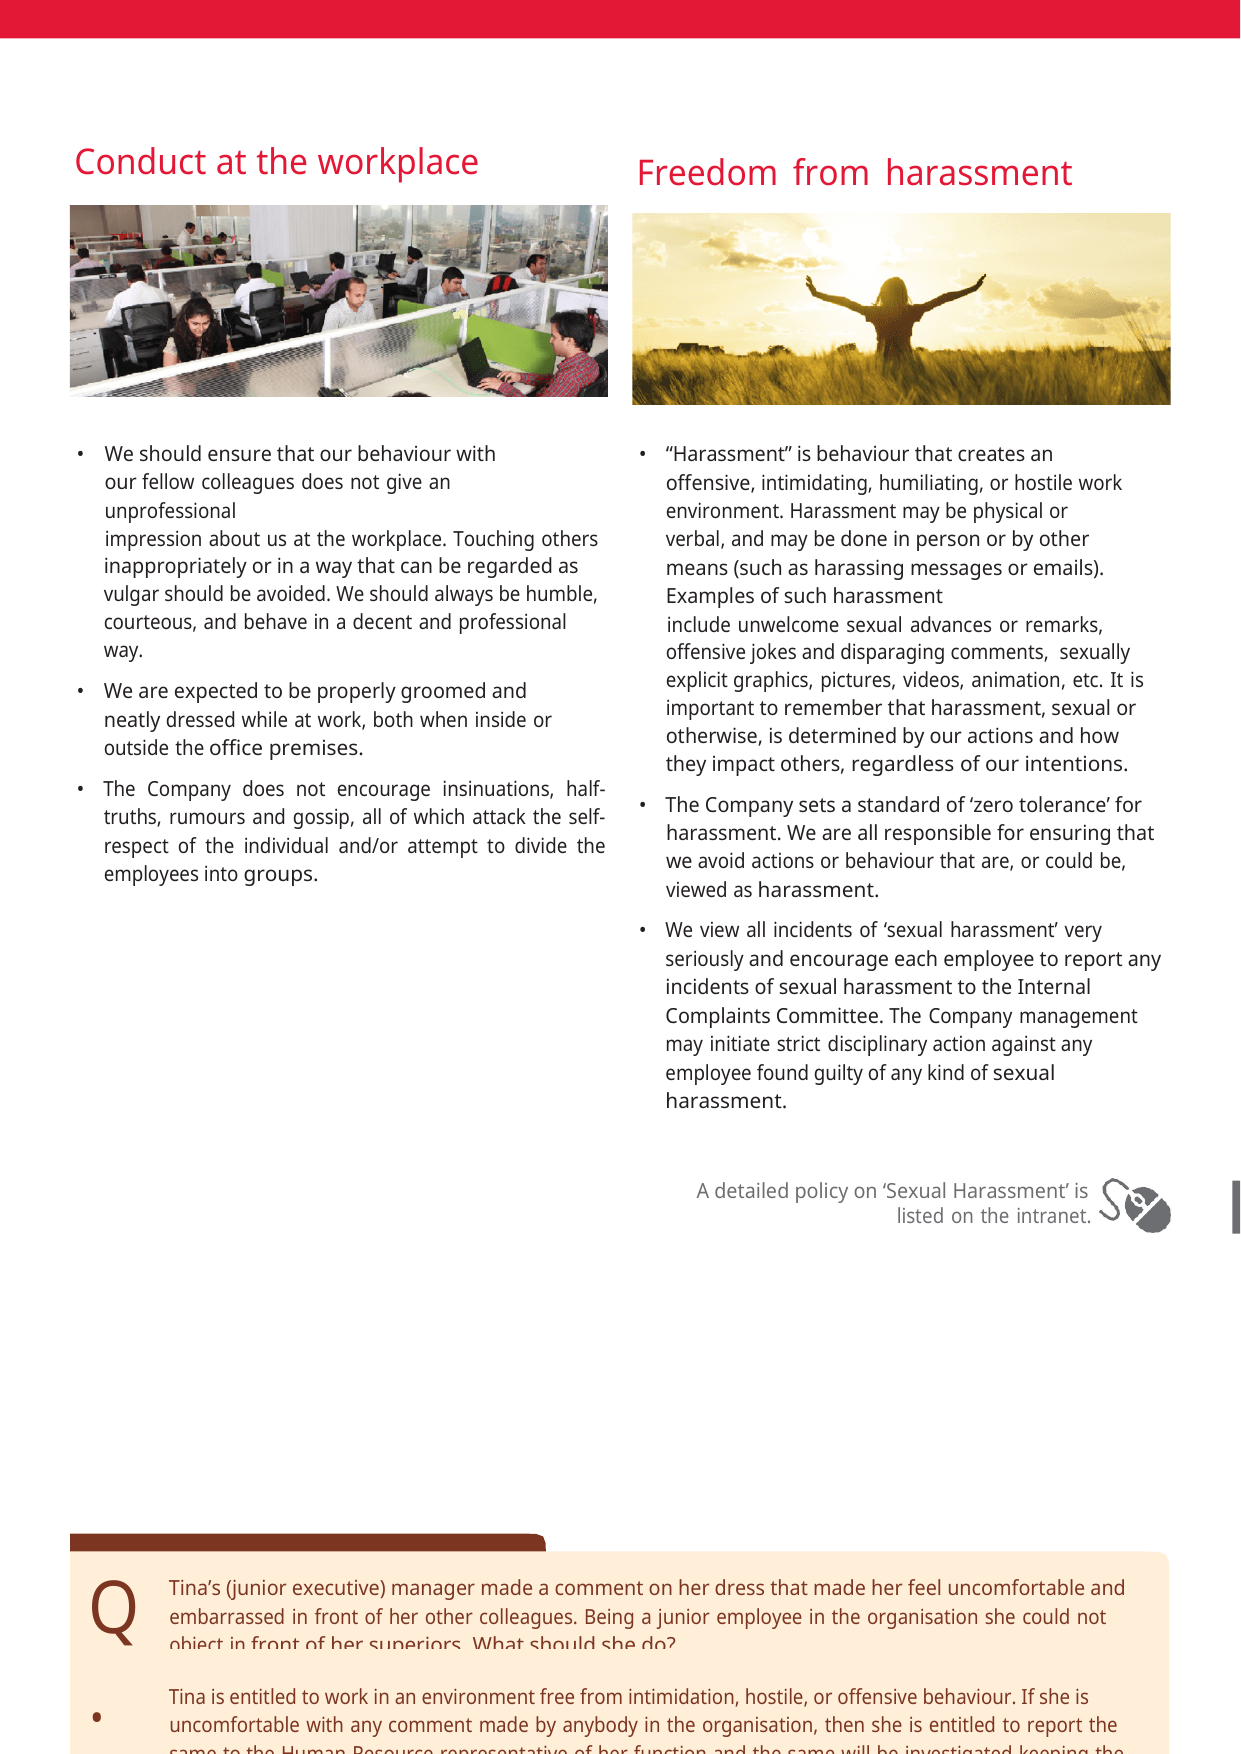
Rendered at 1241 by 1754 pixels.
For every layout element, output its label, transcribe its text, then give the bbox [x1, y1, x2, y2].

list “Harassment” is behaviour that creates an offensive, intimidating, humiliating, or hostile work environment. Harassment may be physical or verbal, and may be done in person or by other means (such as harassing messages or emails). Examples of such harassment [639, 405, 1126, 610]
list The Company does not encourage insinuations, half-truths, rumours and gossip, all of which attack the self-respect of the individual and/or attempt to divide the employees into groups. [76, 774, 606, 888]
picture [1099, 1178, 1171, 1233]
text A detailed policy on ‘Sexual Harassment’ is [0, 1178, 1088, 1203]
list We view all incidents of ‘sexual harassment’ very seriously and encourage each employee to report any incidents of sexual harassment to the Internal Complaints Committee. The Company management may initiate strict disciplinary action against any employee found guilty of any kind of sexual harassment. [639, 915, 1166, 1114]
subtitle Freedom from harassment [636, 147, 1240, 196]
list We are expected to be properly groomed and neatly dressed while at work, both when inside or outside the office premises. [76, 676, 572, 762]
text impression about us at the workplace. Touching others inappropriately or in a way that can be regarded as vulgar should be avoided. We should always be humble, courteous, and behave in a decent and professional way. [103, 524, 601, 664]
picture [632, 213, 1171, 405]
list The Company sets a standard of ‘zero tolerance’ for harassment. We are all responsible for ensuring that we avoid actions or behaviour that are, or could be, viewed as harassment. [639, 790, 1164, 903]
text include unwelcome sexual advances or remarks, offensive jokes and disparaging comments, sexually explicit graphics, pictures, videos, animation, etc. It is important to remember that harassment, sexual or otherwise, is determined by our actions and how they impact others, regardless of our intentions. [666, 610, 1163, 777]
picture [69, 205, 608, 397]
list We should ensure that our behaviour with our fellow colleagues does not give an unprofessional [76, 439, 526, 524]
text listed on the intranet. [0, 1203, 1091, 1228]
subtitle Conduct at the workplace [74, 137, 607, 185]
